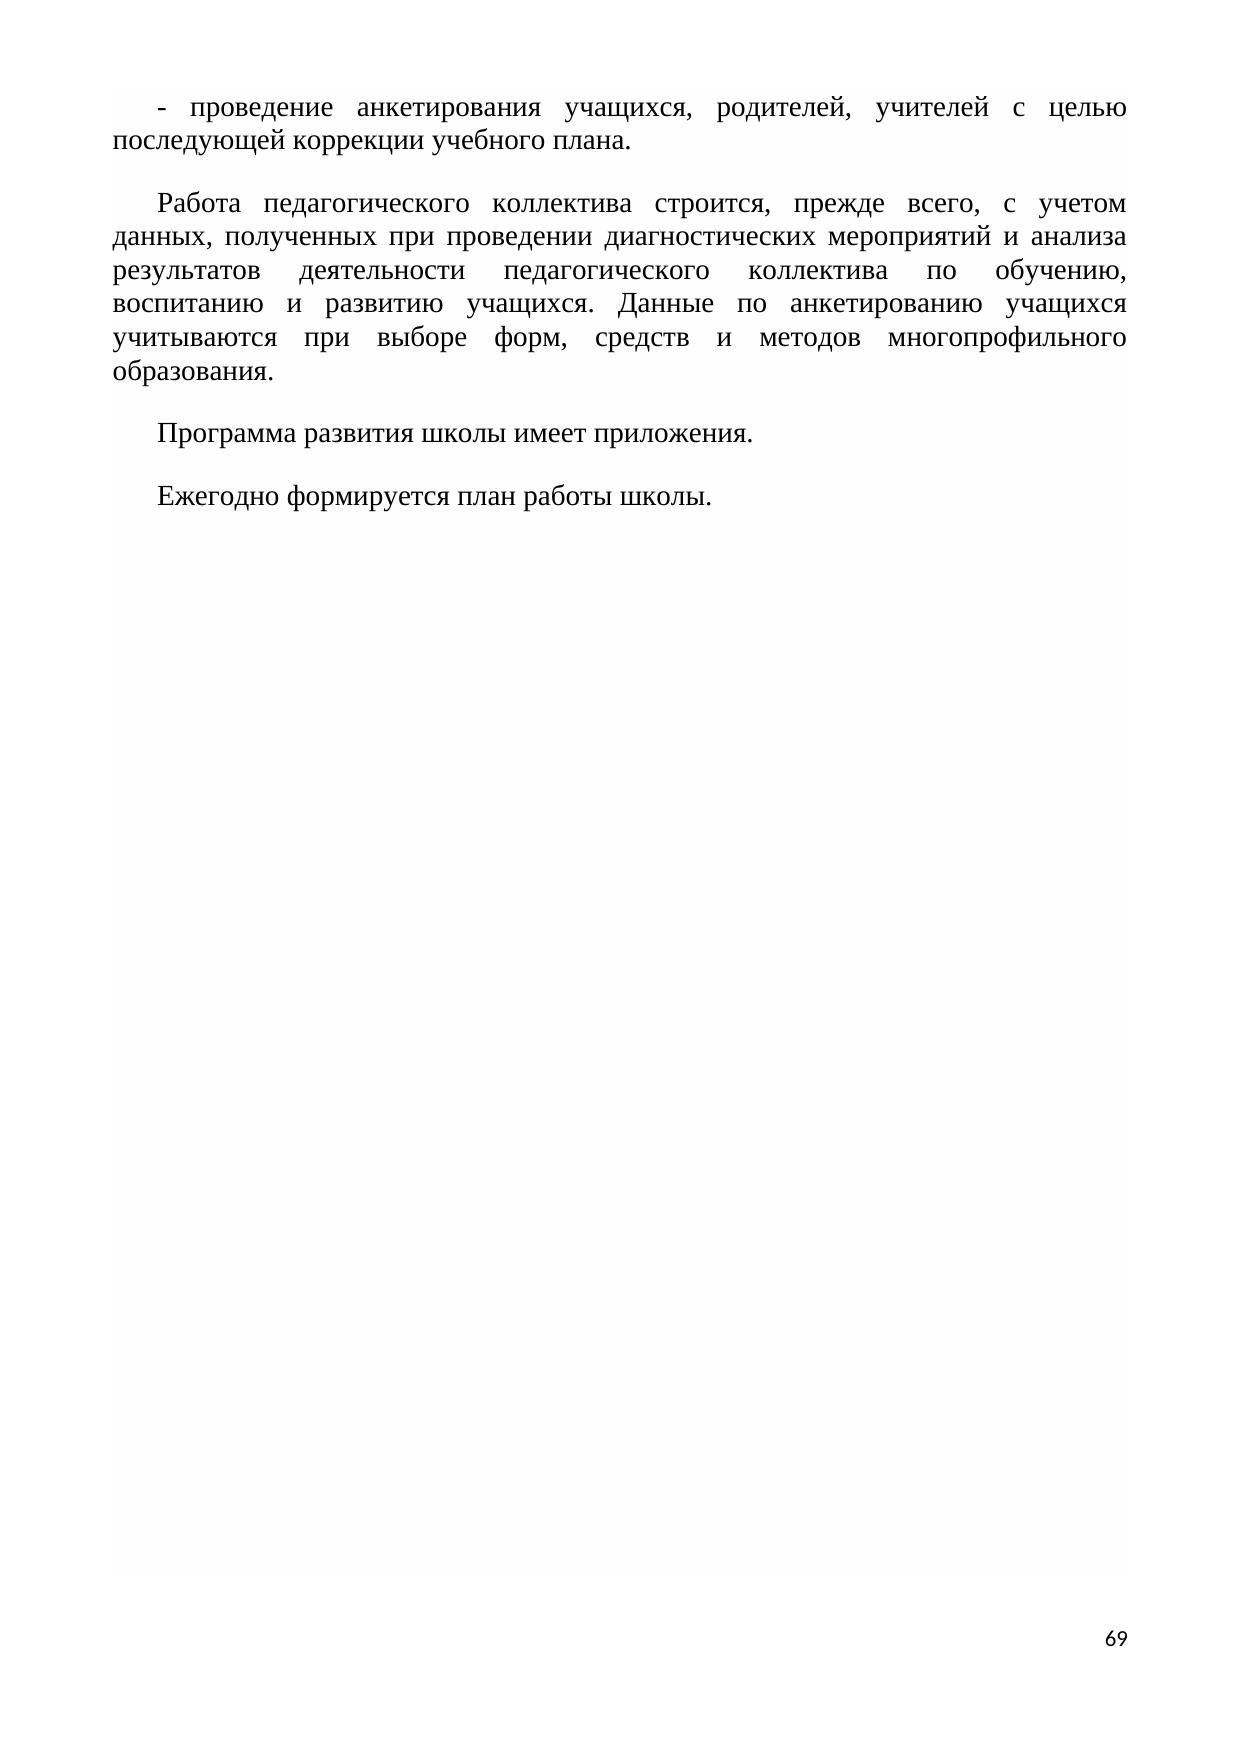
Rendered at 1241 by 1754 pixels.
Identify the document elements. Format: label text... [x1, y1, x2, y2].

text Работа педагогического коллектива строится, прежде всего, с учетом данных, полученных при проведении диагностических мероприятий и анализа результатов деятельности педагогического коллектива по обучению, воспитанию и развитию учащихся. Данные по анкетированию учащихся учитываются при выборе форм, средств и методов многопрофильного образования. [112, 185, 1128, 386]
text - проведение анкетирования учащихся, родителей, учителей с целью последующей коррекции учебного плана. [112, 89, 1128, 156]
text Программа развития школы имеет приложения. [112, 415, 1128, 449]
text Ежегодно формируется план работы школы. [112, 478, 1128, 512]
